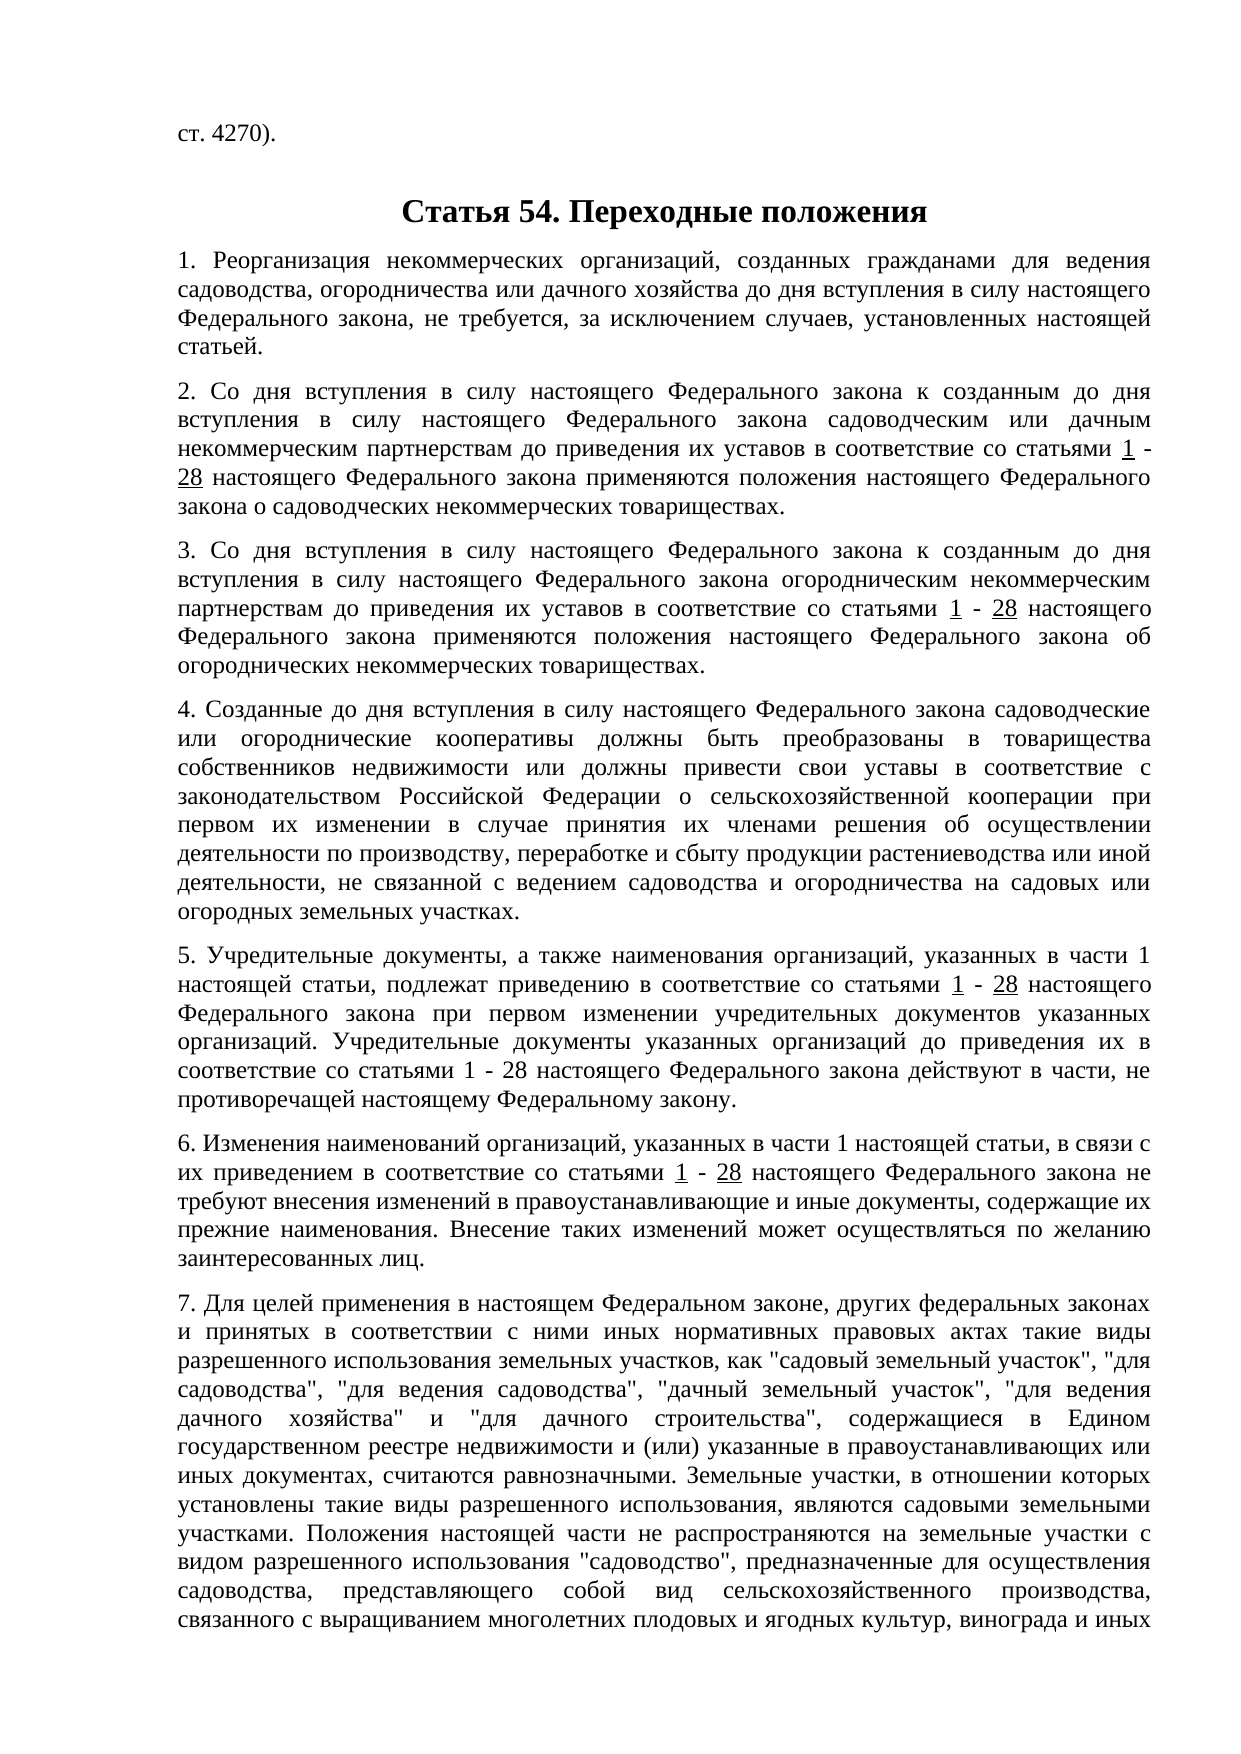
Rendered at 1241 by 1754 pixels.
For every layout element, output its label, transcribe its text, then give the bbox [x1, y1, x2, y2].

text 2. Со дня вступления в силу настоящего Федерального закона к созданным до дня вступления в силу настоящего Федерального закона садоводческим или дачным некоммерческим партнерствам до приведения их уставов в соответствие со статьями 1 - 28 настоящего Федерального закона применяются положения настоящего Федерального закона о садоводческих некоммерческих товариществах. [177, 376, 1152, 519]
text 6. Изменения наименований организаций, указанных в части 1 настоящей статьи, в связи с их приведением в соответствие со статьями 1 - 28 настоящего Федерального закона не требуют внесения изменений в правоустанавливающие и иные документы, содержащие их прежние наименования. Внесение таких изменений может осуществляться по желанию заинтересованных лиц. [177, 1128, 1152, 1272]
text 1. Реорганизация некоммерческих организаций, созданных гражданами для ведения садоводства, огородничества или дачного хозяйства до дня вступления в силу настоящего Федерального закона, не требуется, за исключением случаев, установленных настоящей статьей. [177, 245, 1152, 360]
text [177, 1288, 1152, 1633]
text 3. Со дня вступления в силу настоящего Федерального закона к созданным до дня вступления в силу настоящего Федерального закона огородническим некоммерческим партнерствам до приведения их уставов в соответствие со статьями 1 - 28 настоящего Федерального закона применяются положения настоящего Федерального закона об огороднических некоммерческих товариществах. [177, 535, 1152, 679]
text 4. Созданные до дня вступления в силу настоящего Федерального закона садоводческие или огороднические кооперативы должны быть преобразованы в товарищества собственников недвижимости или должны привести свои уставы в соответствие с законодательством Российской Федерации о сельскохозяйственной кооперации при первом их изменении в случае принятия их членами решения об осуществлении деятельности по производству, переработке и сбыту продукции растениеводства или иной деятельности, не связанной с ведением садоводства и огородничества на садовых или огородных земельных участках. [177, 694, 1152, 924]
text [177, 118, 1152, 147]
text Статья 54. Переходные положения [177, 191, 1152, 229]
text 5. Учредительные документы, а также наименования организаций, указанных в части 1 настоящей статьи, подлежат приведению в соответствие со статьями 1 - 28 настоящего Федерального закона при первом изменении учредительных документов указанных организаций. Учредительные документы указанных организаций до приведения их в соответствие со статьями 1 - 28 настоящего Федерального закона действуют в части, не противоречащей настоящему Федеральному закону. [177, 940, 1152, 1113]
